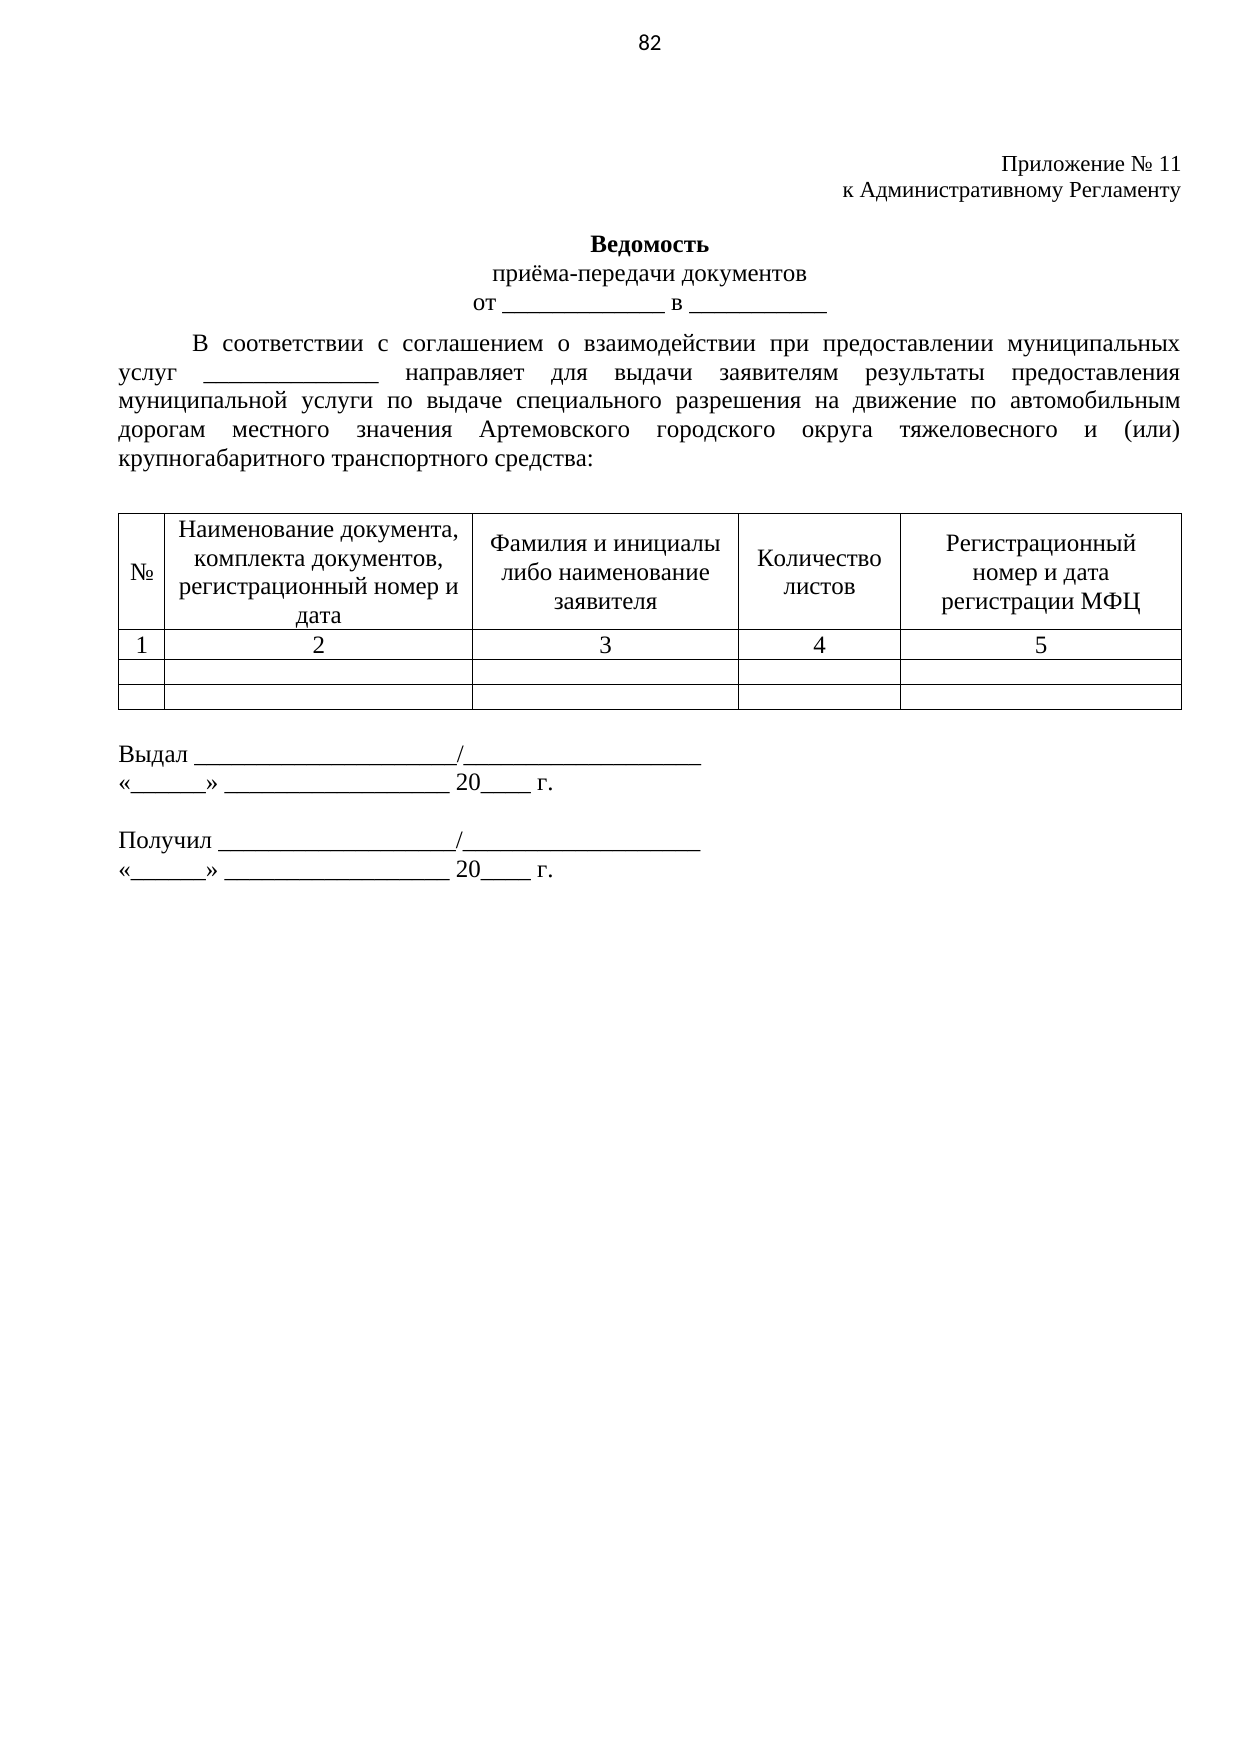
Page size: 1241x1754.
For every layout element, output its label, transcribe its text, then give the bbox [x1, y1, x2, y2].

table_header Фамилия и инициалы либо наименование заявителя [473, 514, 738, 629]
text Приложение № 11 [649, 150, 1181, 176]
text к Административному Регламенту [649, 176, 1181, 203]
table_cell 4 [739, 630, 900, 659]
table_cell [739, 685, 900, 709]
text Ведомость [118, 229, 1181, 258]
text Выдал _____________________/___________________ [118, 739, 1181, 767]
table_cell [739, 660, 900, 684]
text «______» __________________ 20____ г. [118, 854, 1181, 882]
text приёма-передачи документов [118, 258, 1181, 287]
table_header № [119, 514, 164, 629]
table_header Количество листов [739, 514, 900, 629]
table_cell [165, 660, 472, 684]
table_cell [901, 685, 1181, 709]
text от _____________ в ___________ [118, 287, 1181, 315]
table_cell [473, 660, 738, 684]
table_cell [473, 685, 738, 709]
table_cell [119, 685, 164, 709]
table_cell 5 [901, 630, 1181, 659]
text «______» __________________ 20____ г. [118, 767, 1181, 796]
table_cell 1 [119, 630, 164, 659]
text Получил ___________________/___________________ [118, 825, 1181, 854]
table_cell [119, 660, 164, 684]
table_cell 3 [473, 630, 738, 659]
text В соответствии с соглашением о взаимодействии при предоставлении муниципальных услуг ______________ направляет для выдачи заявителям результаты предоставления муниципальной услуги по выдаче специального разрешения на движение по автомобильным дорогам местного значения Артемовского городского округа тяжеловесного и (или) крупногабаритного транспортного средства: [118, 328, 1181, 472]
table_cell [165, 685, 472, 709]
table_cell [901, 660, 1181, 684]
table_header Наименование документа, комплекта документов, регистрационный номер и дата [165, 514, 472, 629]
table_header Регистрационный номер и дата регистрации МФЦ [901, 514, 1181, 629]
table_cell 2 [165, 630, 472, 659]
